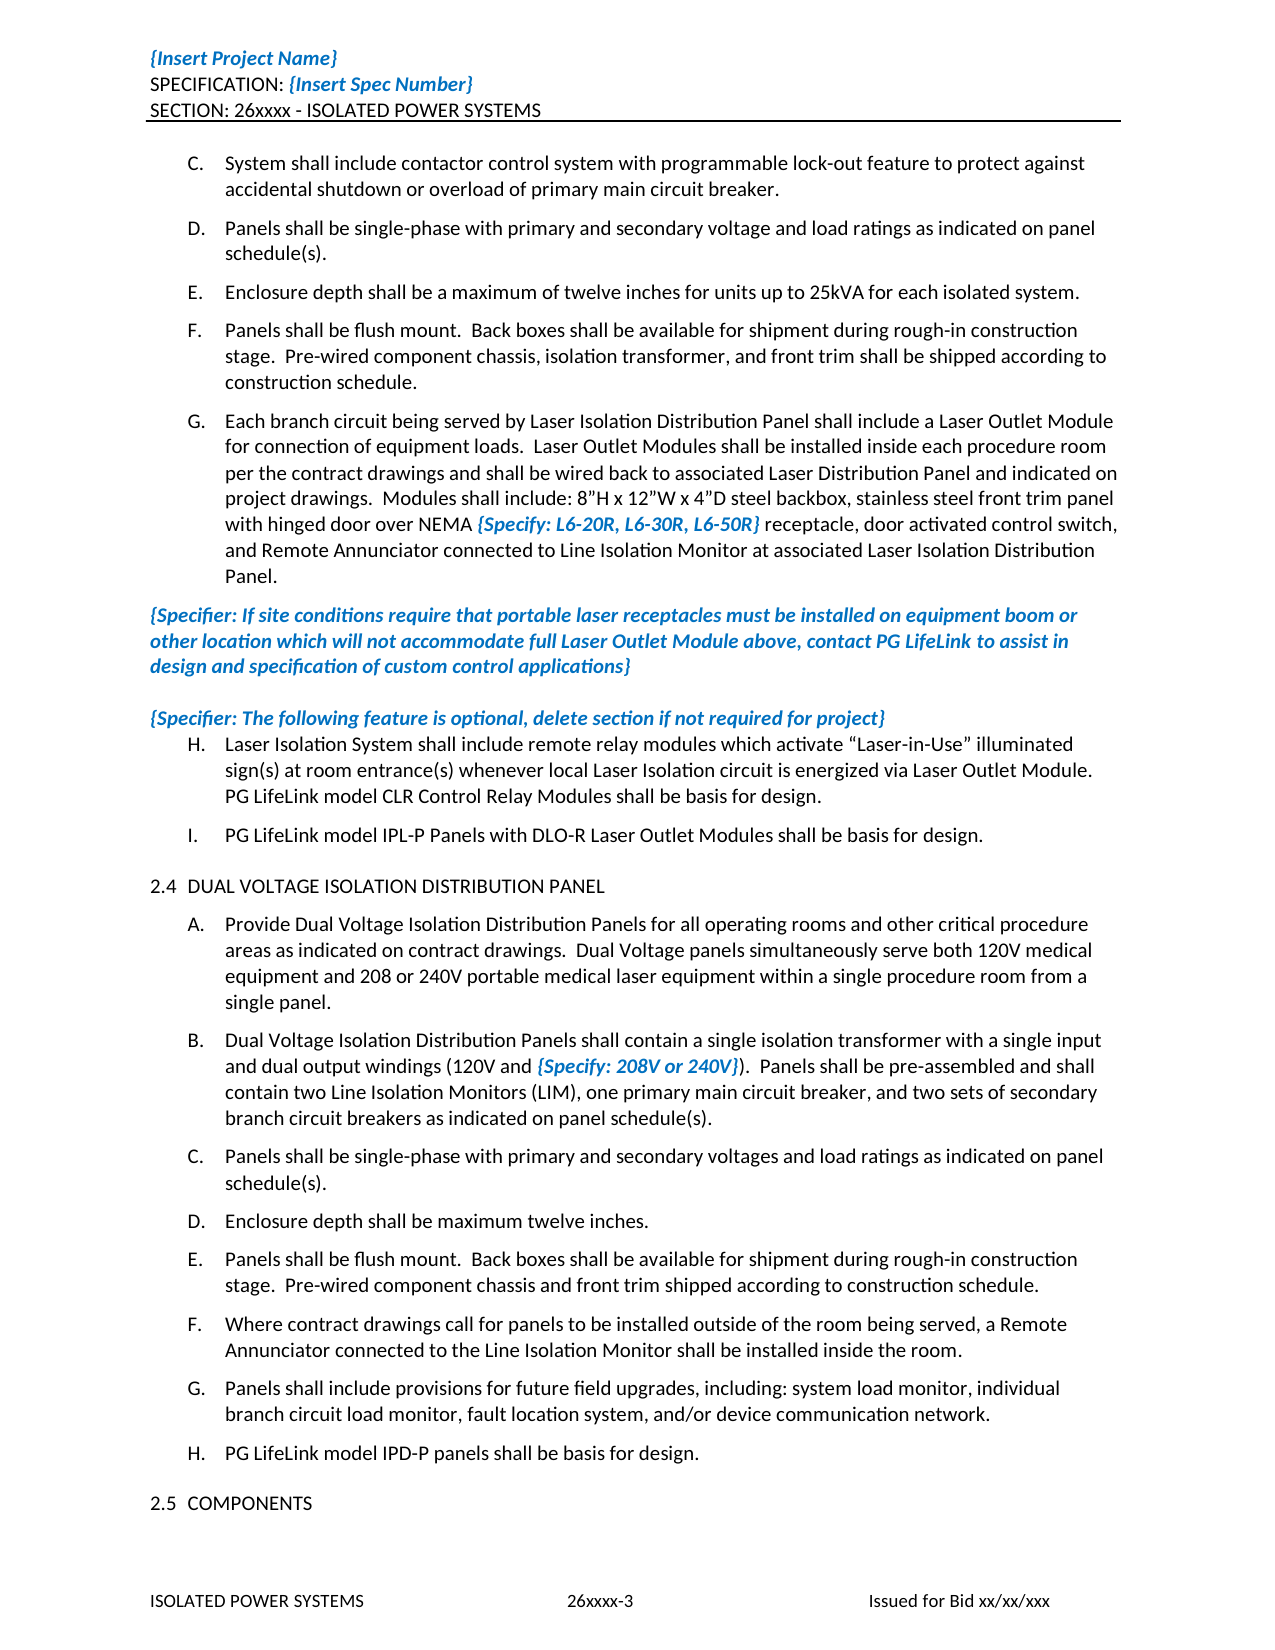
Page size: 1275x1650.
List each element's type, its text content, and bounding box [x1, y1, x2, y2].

text Provide Dual Voltage Isolation Distribution Panels for all operating rooms and other critical procedure areas as indicated on contract drawings. Dual Voltage panels simultaneously serve both 120V medical equipment and 208 or 240V portable medical laser equipment within a single procedure room from a single panel. [187, 911, 1125, 1015]
text Where contract drawings call for panels to be installed outside of the room being served, a Remote Annunciator connected to the Line Isolation Monitor shall be installed inside the room. [187, 1311, 1125, 1362]
text PG LifeLink model IPD-P panels shall be basis for design. [187, 1439, 1125, 1465]
text Enclosure depth shall be a maximum of twelve inches for units up to 25kVA for each isolated system. [187, 279, 1125, 305]
text Each branch circuit being served by Laser Isolation Distribution Panel shall include a Laser Outlet Module for connection of equipment loads. Laser Outlet Modules shall be installed inside each procedure room per the contract drawings and shall be wired back to associated Laser Distribution Panel and indicated on project drawings. Modules shall include: 8”H x 12”W x 4”D steel backbox, stainless steel front trim panel with hinged door over NEMA {Specify: L6-20R, L6-30R, L6-50R} receptacle, door activated control switch, and Remote Annunciator connected to Line Isolation Monitor at associated Laser Isolation Distribution Panel. [187, 407, 1125, 589]
text Panels shall be single-phase with primary and secondary voltages and load ratings as indicated on panel schedule(s). [187, 1143, 1125, 1195]
text Panels shall be single-phase with primary and secondary voltage and load ratings as indicated on panel schedule(s). [187, 214, 1125, 266]
text System shall include contactor control system with programmable lock-out feature to protect against accidental shutdown or overload of primary main circuit breaker. [187, 150, 1125, 202]
text Dual Voltage Isolation Distribution Panels shall contain a single isolation transformer with a single input and dual output windings (120V and {Specify: 208V or 240V}). Panels shall be pre-assembled and shall contain two Line Isolation Monitors (LIM), one primary main circuit breaker, and two sets of secondary branch circuit breakers as indicated on panel schedule(s). [187, 1027, 1125, 1131]
text {Specifier: The following feature is optional, delete section if not required for project} [150, 705, 1125, 731]
text Panels shall include provisions for future field upgrades, including: system load monitor, individual branch circuit load monitor, fault location system, and/or device communication network. [187, 1375, 1125, 1427]
text components [150, 1490, 1125, 1516]
text Panels shall be flush mount. Back boxes shall be available for shipment during rough-in construction stage. Pre-wired component chassis, isolation transformer, and front trim shall be shipped according to construction schedule. [187, 317, 1125, 395]
text Panels shall be flush mount. Back boxes shall be available for shipment during rough-in construction stage. Pre-wired component chassis and front trim shipped according to construction schedule. [187, 1246, 1125, 1298]
text Enclosure depth shall be maximum twelve inches. [187, 1208, 1125, 1234]
text Laser Isolation System shall include remote relay modules which activate “Laser-in-Use” illuminated sign(s) at room entrance(s) whenever local Laser Isolation circuit is energized via Laser Outlet Module. PG LifeLink model CLR Control Relay Modules shall be basis for design. [187, 731, 1125, 809]
text {Specifier: If site conditions require that portable laser receptacles must be installed on equipment boom or other location which will not accommodate full Laser Outlet Module above, contact PG LifeLink to assist in design and specification of custom control applications} [150, 602, 1125, 679]
text Dual Voltage Isolation Distribution Panel [150, 872, 1125, 898]
text PG LifeLink model IPL-P Panels with DLO-R Laser Outlet Modules shall be basis for design. [187, 822, 1125, 847]
